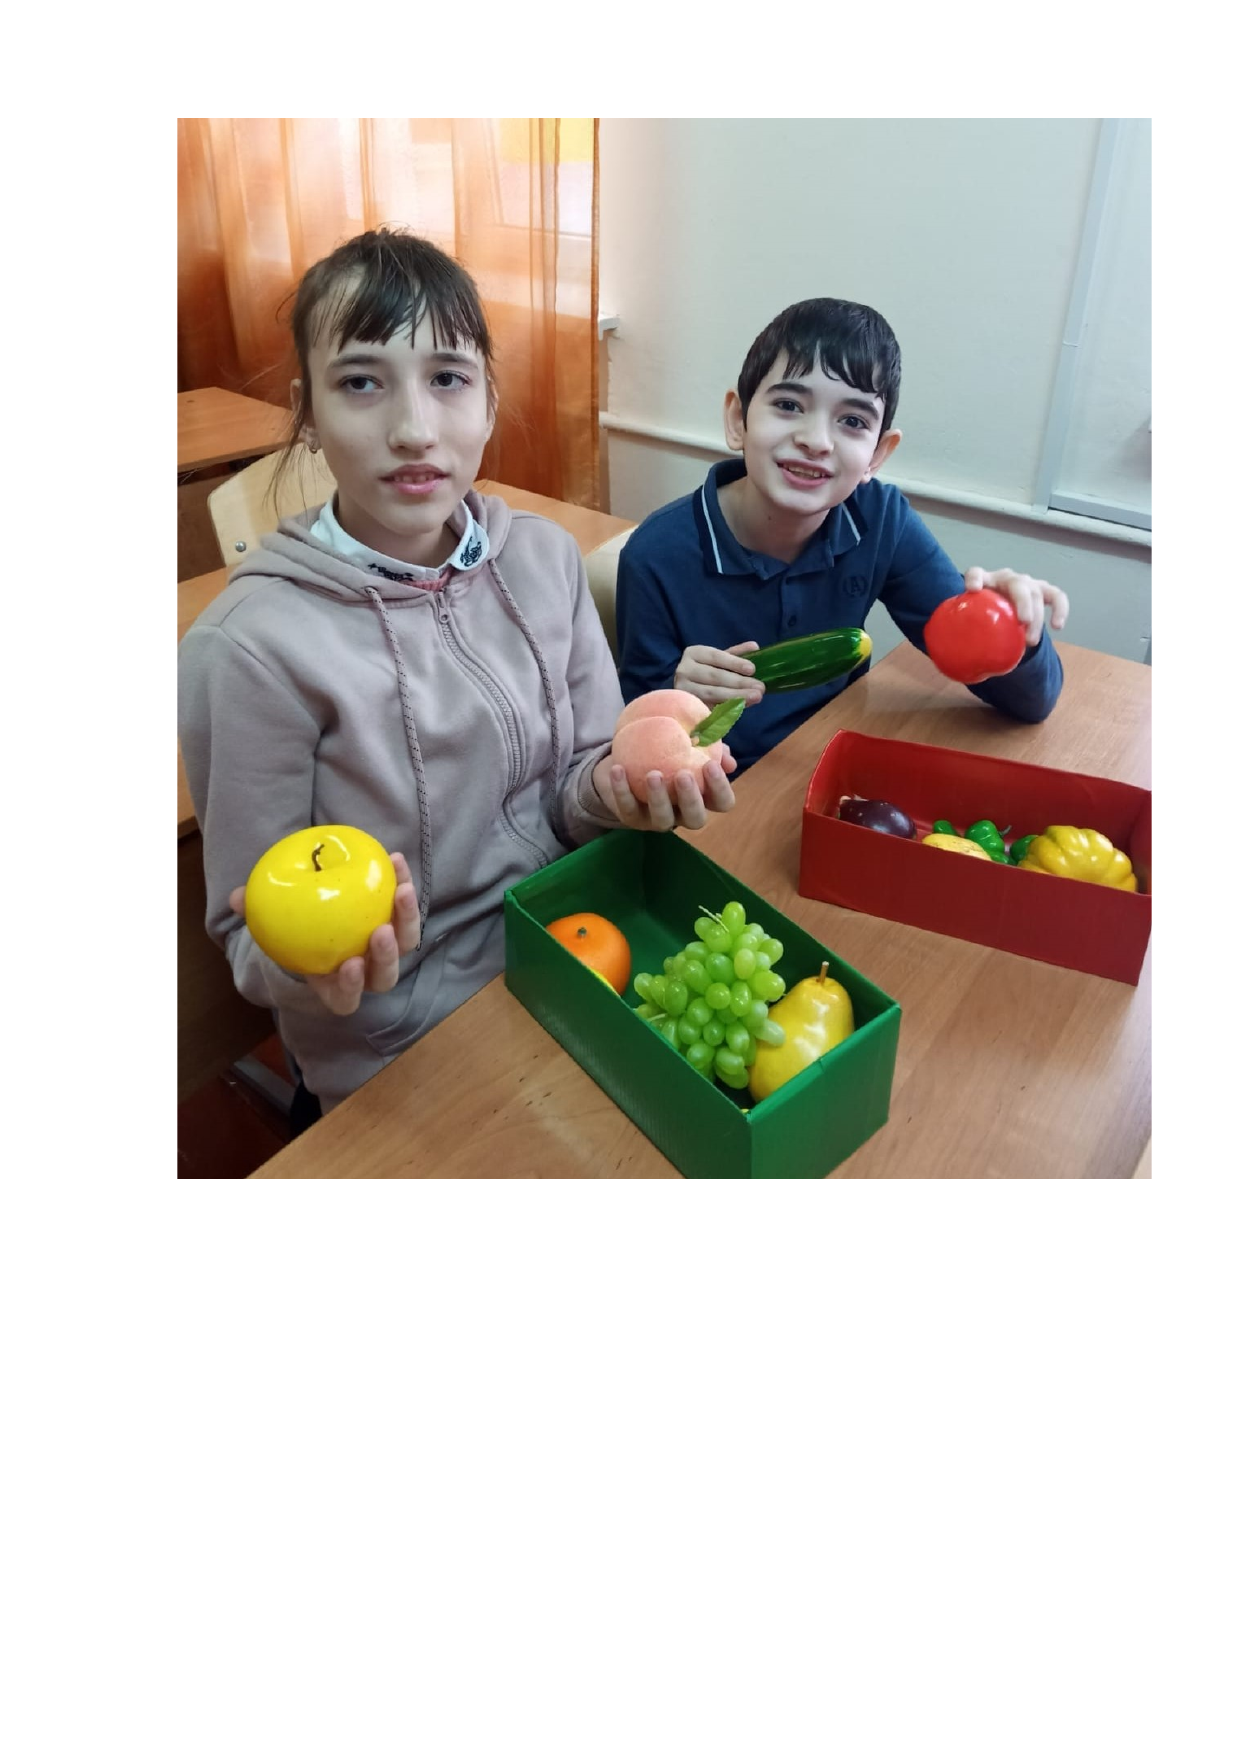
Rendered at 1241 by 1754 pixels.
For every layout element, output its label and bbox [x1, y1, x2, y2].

picture [177, 118, 1152, 1179]
